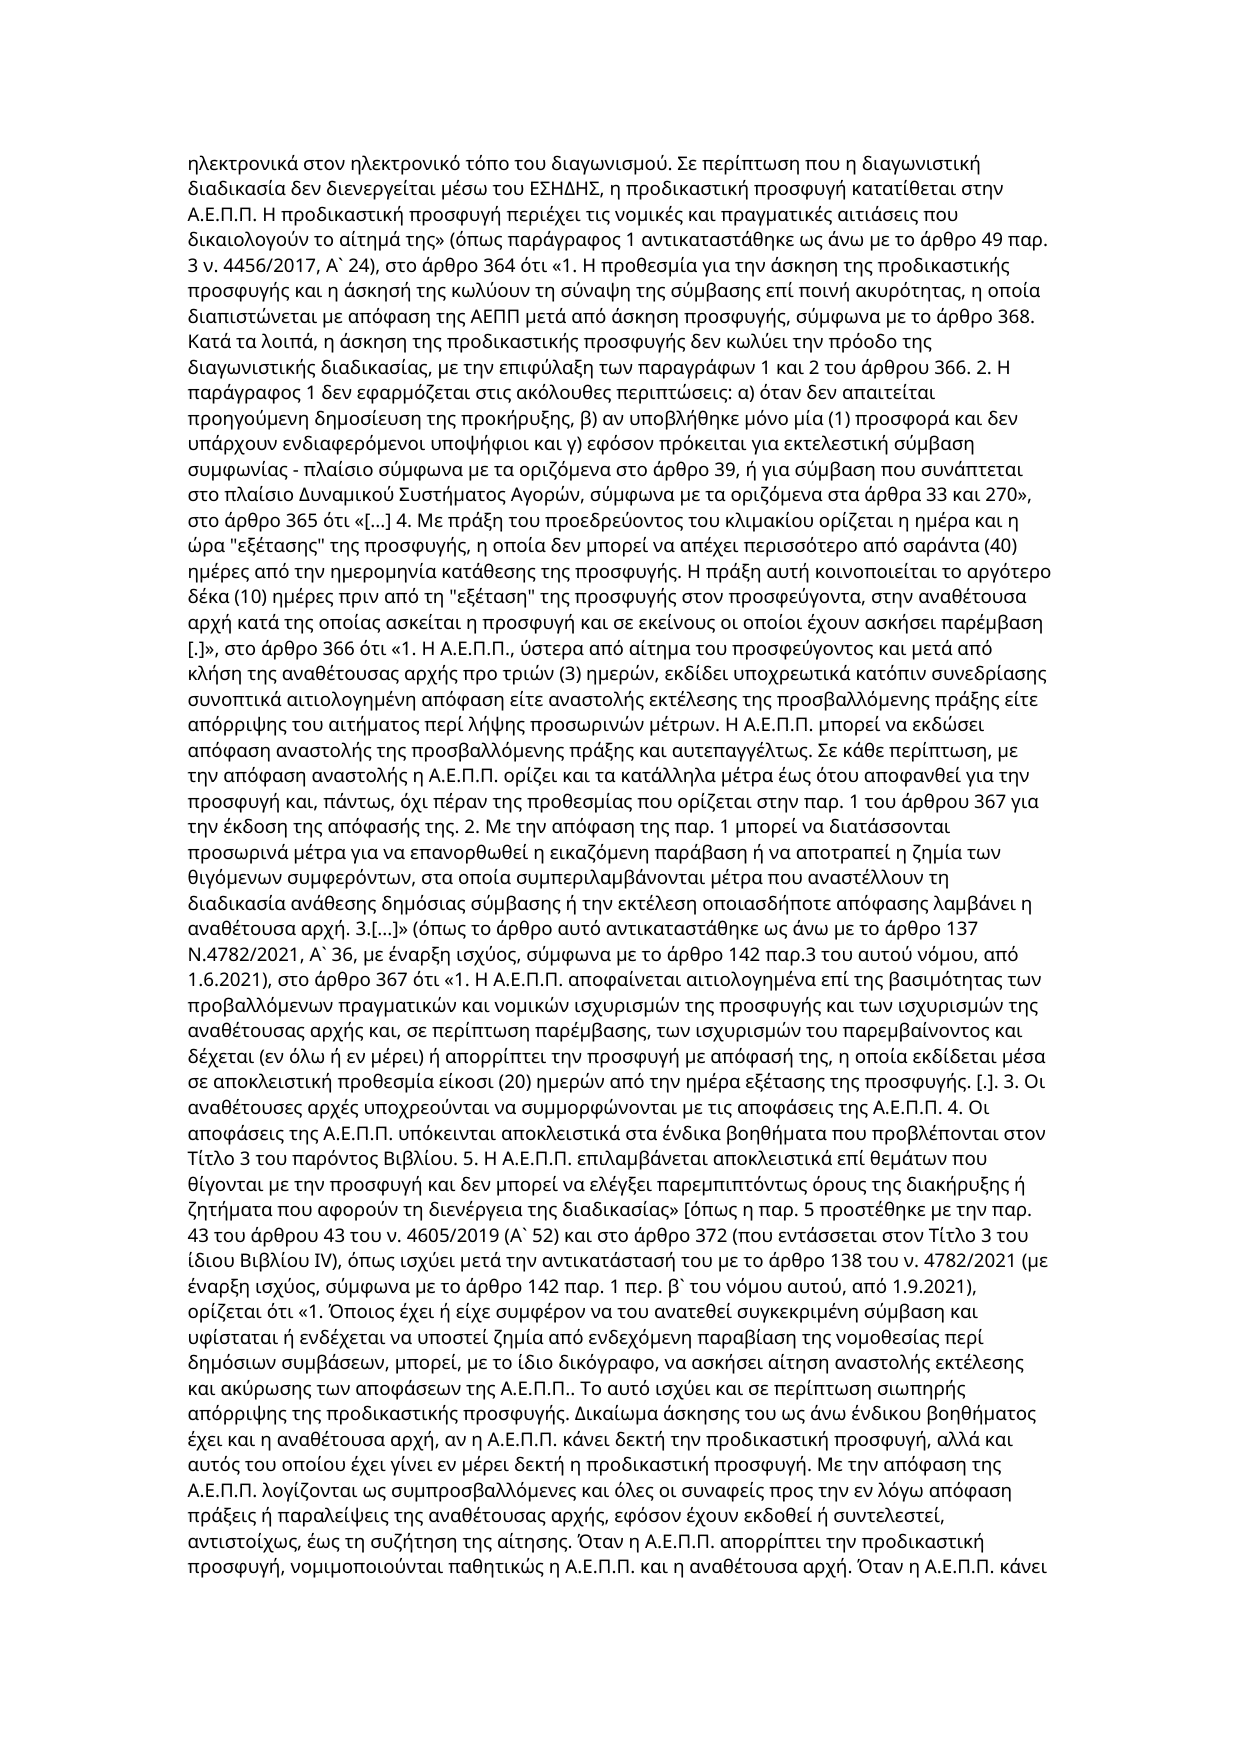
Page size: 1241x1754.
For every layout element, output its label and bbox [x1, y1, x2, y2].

text [187, 150, 1053, 1579]
